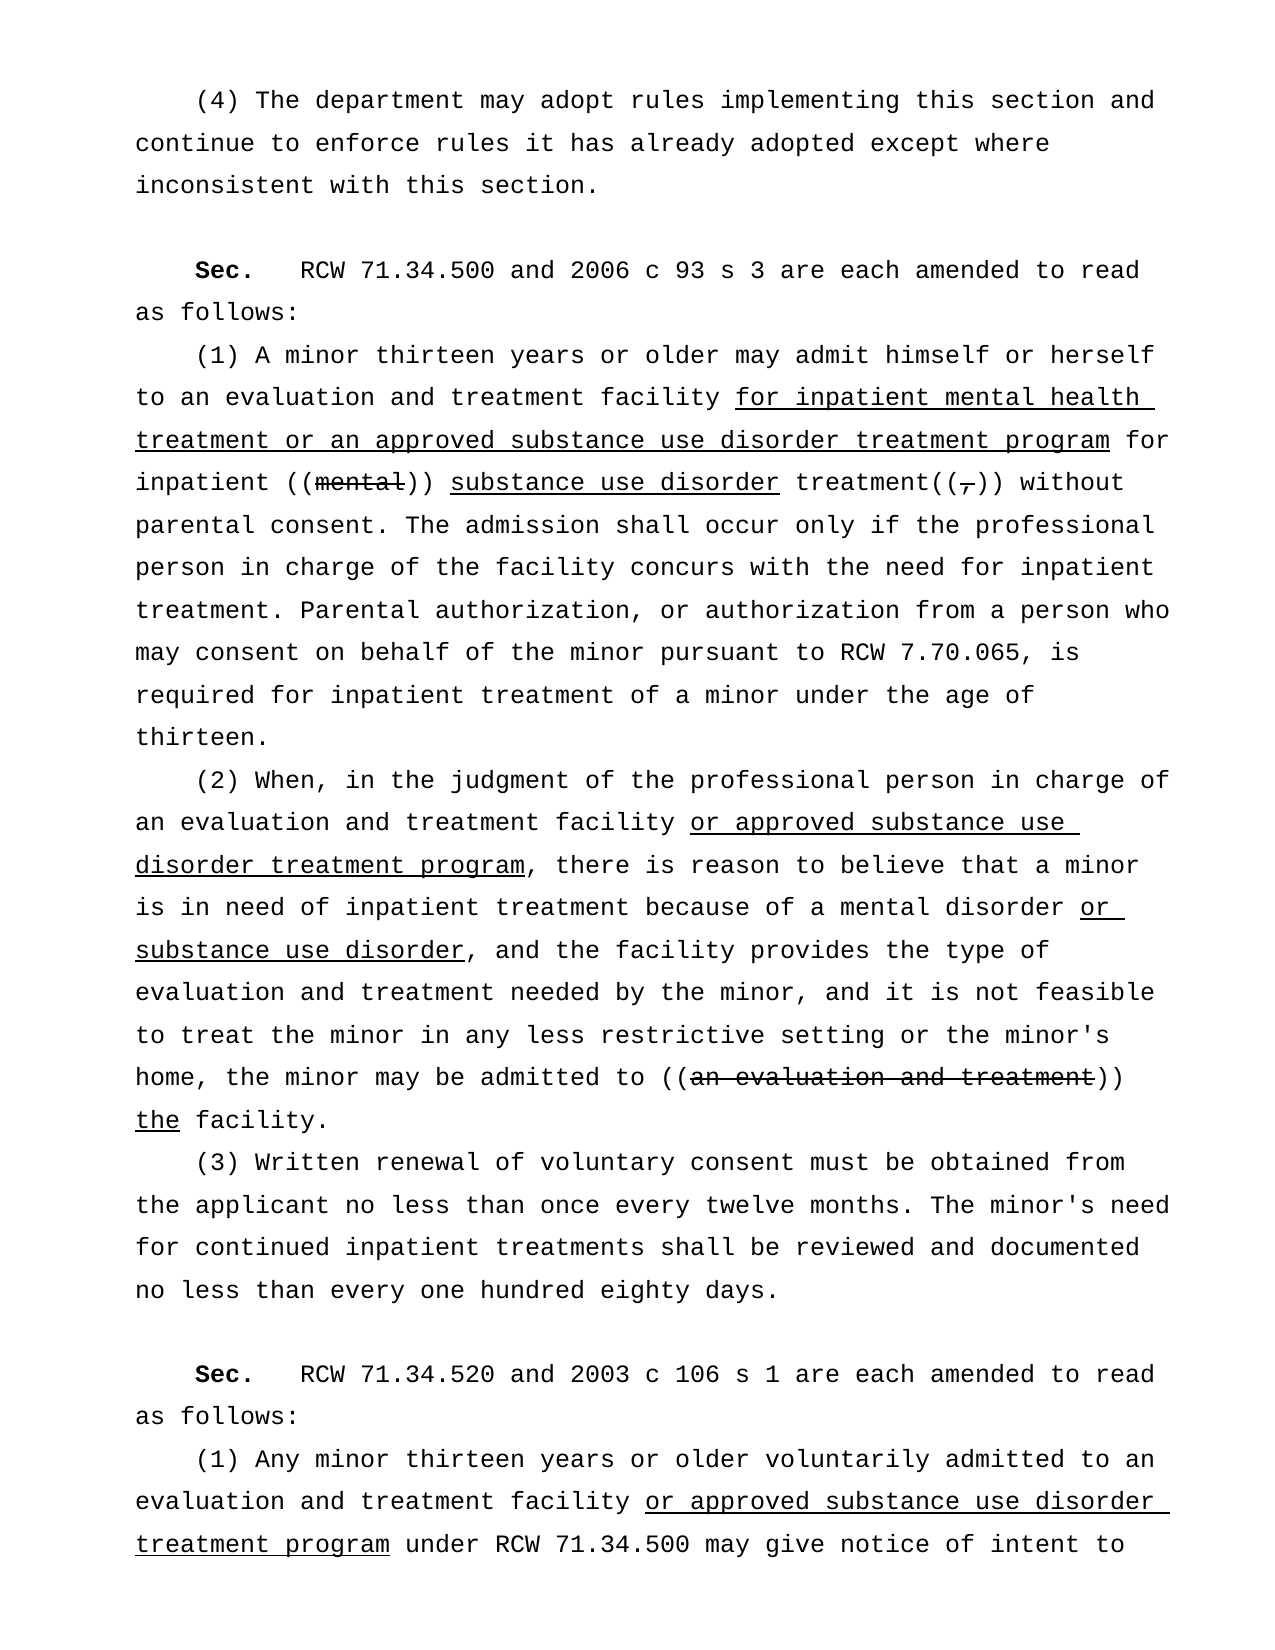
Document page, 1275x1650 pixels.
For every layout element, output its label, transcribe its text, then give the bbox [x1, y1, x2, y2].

text (2) When, in the judgment of the professional person in charge of an evaluation and treatment facility or approved substance use disorder treatment program, there is reason to believe that a minor is in need of inpatient treatment because of a mental disorder or substance use disorder, and the facility provides the type of evaluation and treatment needed by the minor, and it is not feasible to treat the minor in any less restrictive setting or the minor's home, the minor may be admitted to ((an evaluation and treatment)) the facility. [135, 754, 1170, 1137]
text (4) The department may adopt rules implementing this section and continue to enforce rules it has already adopted except where inconsistent with this section. [135, 75, 1170, 202]
text Sec. RCW 71.34.500 and 2006 c 93 s 3 are each amended to read as follows: [135, 244, 1170, 329]
text Sec. RCW 71.34.520 and 2003 c 106 s 1 are each amended to read as follows: [135, 1348, 1170, 1433]
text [135, 1433, 1170, 1561]
text (1) A minor thirteen years or older may admit himself or herself to an evaluation and treatment facility for inpatient mental health treatment or an approved substance use disorder treatment program for inpatient ((mental)) substance use disorder treatment((,)) without parental consent. The admission shall occur only if the professional person in charge of the facility concurs with the need for inpatient treatment. Parental authorization, or authorization from a person who may consent on behalf of the minor pursuant to RCW 7.70.065, is required for inpatient treatment of a minor under the age of thirteen. [135, 329, 1170, 754]
text (3) Written renewal of voluntary consent must be obtained from the applicant no less than once every twelve months. The minor's need for continued inpatient treatments shall be reviewed and documented no less than every one hundred eighty days. [135, 1137, 1170, 1307]
